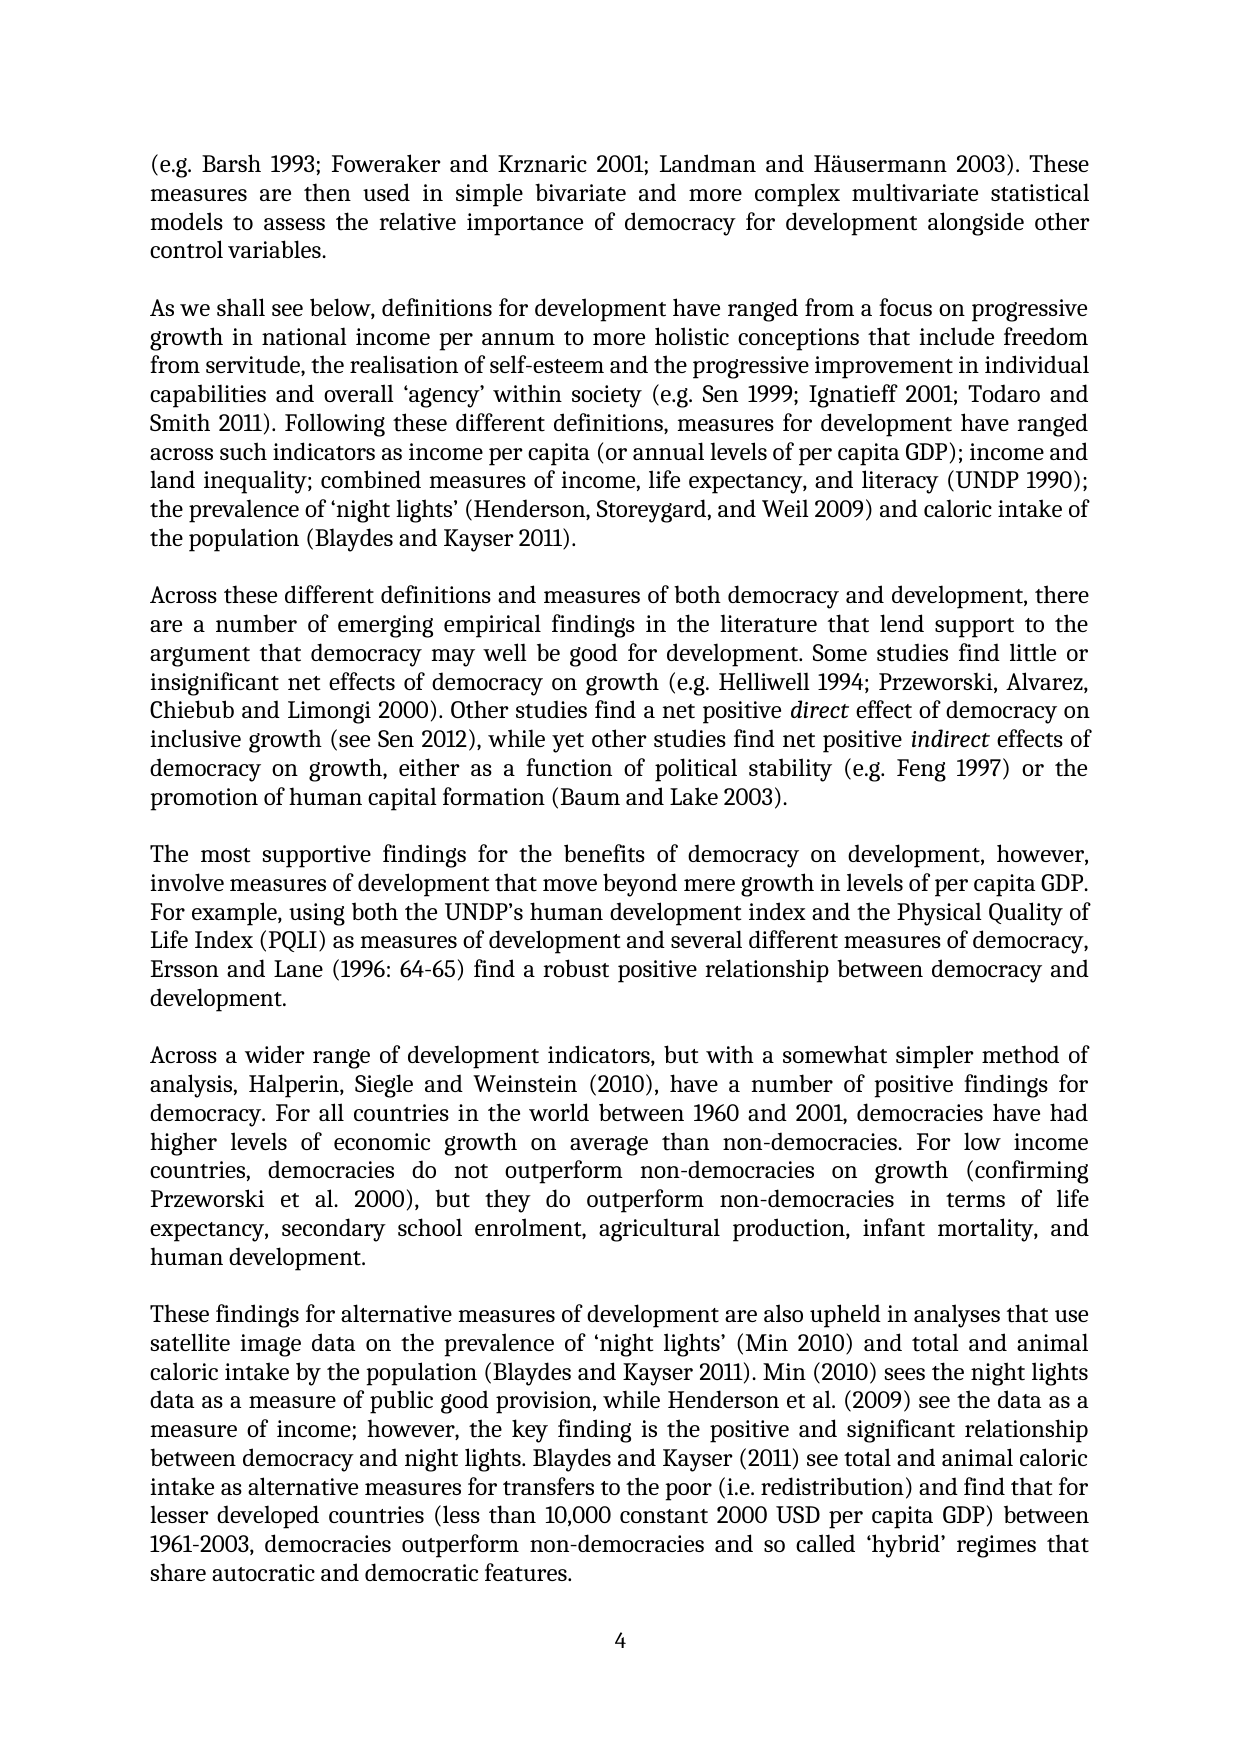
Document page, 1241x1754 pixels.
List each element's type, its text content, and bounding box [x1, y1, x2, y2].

text As we shall see below, definitions for development have ranged from a focus on progressive growth in national income per annum to more holistic conceptions that include freedom from servitude, the realisation of self-esteem and the progressive improvement in individual capabilities and overall ‘agency’ within society (e.g. Sen 1999; Ignatieff 2001; Todaro and Smith 2011). Following these different definitions, measures for development have ranged across such indicators as income per capita (or annual levels of per capita GDP); income and land inequality; combined measures of income, life expectancy, and literacy (UNDP 1990); the prevalence of ‘night lights’ (Henderson, Storeygard, and Weil 2009) and caloric intake of the population (Blaydes and Kayser 2011). [150, 294, 1090, 552]
text Across a wider range of development indicators, but with a somewhat simpler method of analysis, Halperin, Siegle and Weinstein (2010), have a number of positive findings for democracy. For all countries in the world between 1960 and 2001, democracies have had higher levels of economic growth on average than non-democracies. For low income countries, democracies do not outperform non-democracies on growth (confirming Przeworski et al. 2000), but they do outperform non-democracies in terms of life expectancy, secondary school enrolment, agricultural production, infant mortality, and human development. [150, 1041, 1090, 1271]
text Across these different definitions and measures of both democracy and development, there are a number of emerging empirical findings in the literature that lend support to the argument that democracy may well be good for development. Some studies find little or insignificant net effects of democracy on growth (e.g. Helliwell 1994; Przeworski, Alvarez, Chiebub and Limongi 2000). Other studies find a net positive direct effect of democracy on inclusive growth (see Sen 2012), while yet other studies find net positive indirect effects of democracy on growth, either as a function of political stability (e.g. Feng 1997) or the promotion of human capital formation (Baum and Lake 2003). [150, 581, 1090, 811]
text These findings for alternative measures of development are also upheld in analyses that use satellite image data on the prevalence of ‘night lights’ (Min 2010) and total and animal caloric intake by the population (Blaydes and Kayser 2011). Min (2010) sees the night lights data as a measure of public good provision, while Henderson et al. (2009) see the data as a measure of income; however, the key finding is the positive and significant relationship between democracy and night lights. Blaydes and Kayser (2011) see total and animal caloric intake as alternative measures for transfers to the poor (i.e. redistribution) and find that for lesser developed countries (less than 10,000 constant 2000 USD per capita GDP) between 1961-2003, democracies outperform non-democracies and so called ‘hybrid’ regimes that share autocratic and democratic features. [150, 1300, 1090, 1587]
text The most supportive findings for the benefits of democracy on development, however, involve measures of development that move beyond mere growth in levels of per capita GDP. For example, using both the UNDP’s human development index and the Physical Quality of Life Index (PQLI) as measures of development and several different measures of democracy, Ersson and Lane (1996: 64-65) find a robust positive relationship between democracy and development. [150, 840, 1090, 1012]
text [150, 150, 1090, 265]
